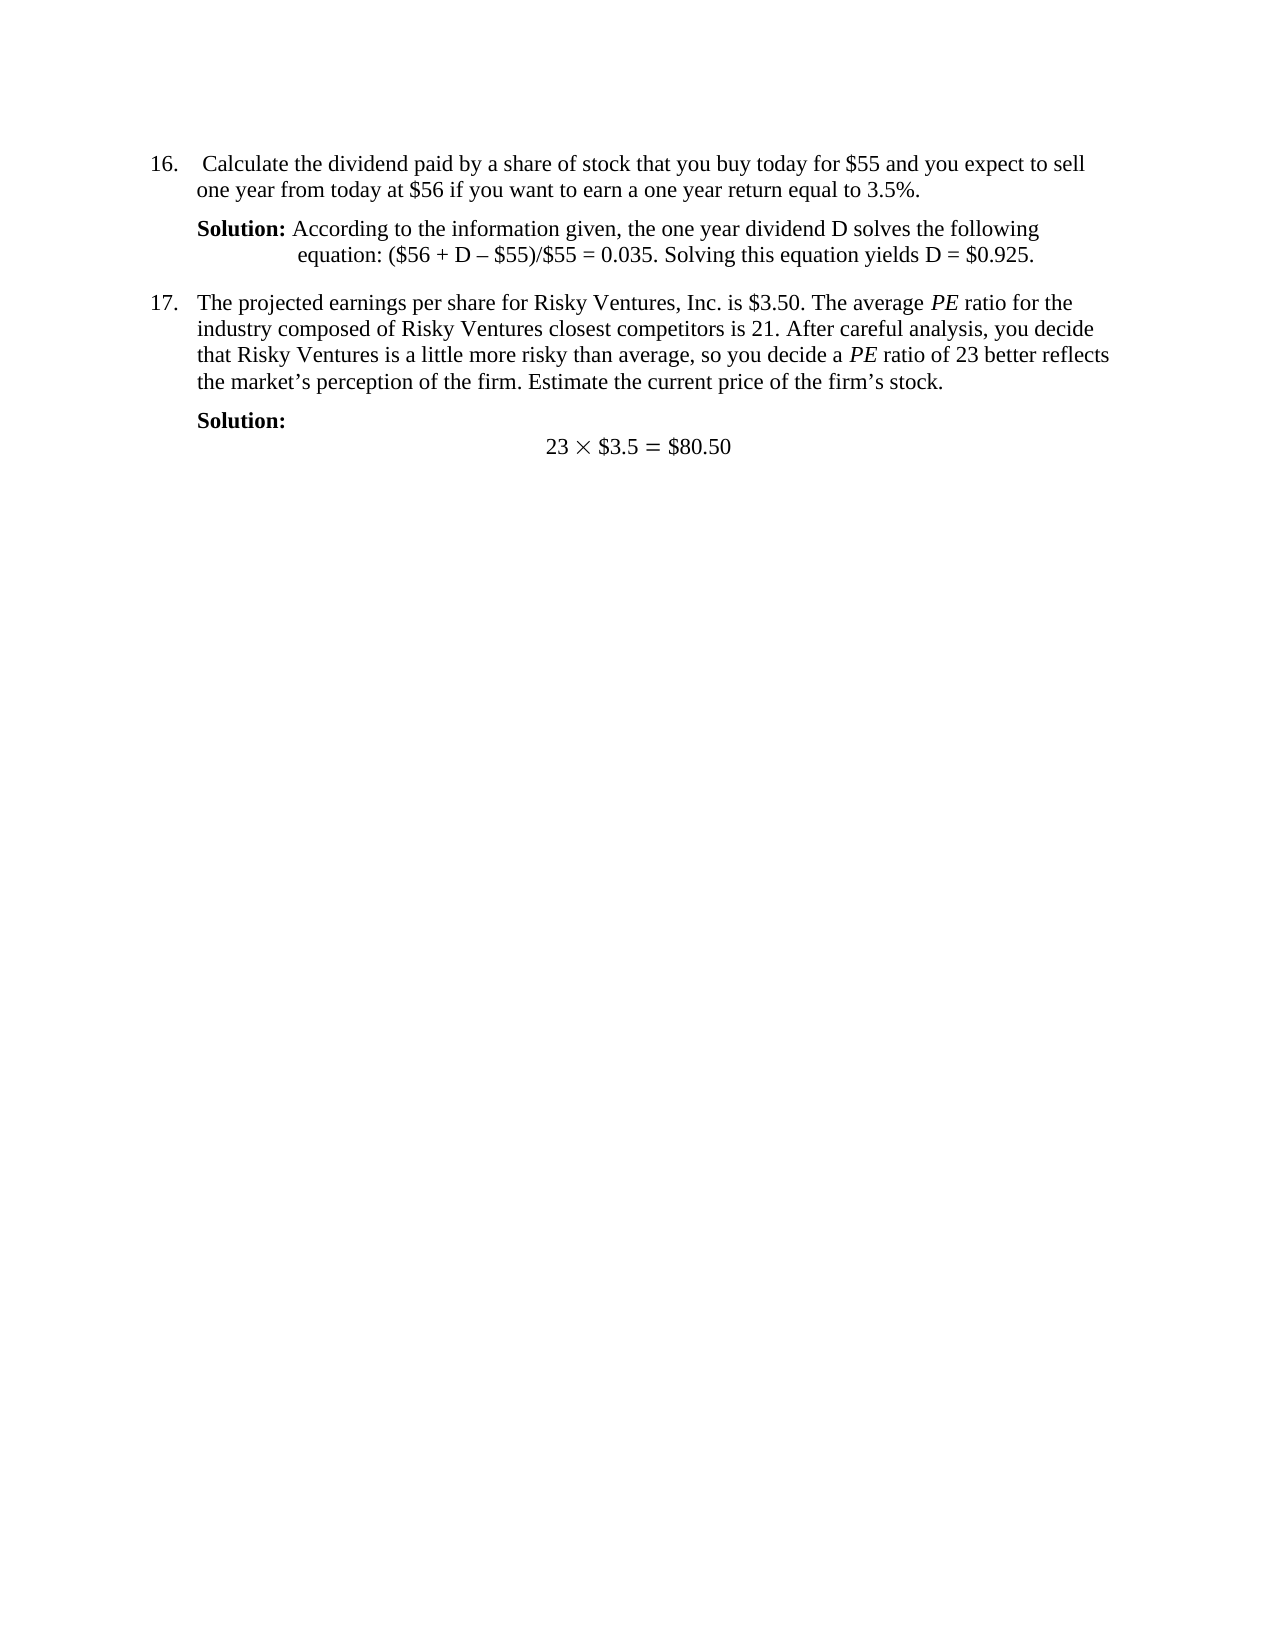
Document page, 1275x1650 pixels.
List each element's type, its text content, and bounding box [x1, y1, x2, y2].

text Solution: [197, 407, 1125, 433]
list 17. The projected earnings per share for Risky Ventures, Inc. is $3.50. The average PE ratio for the industry composed of Risky Ventures closest competitors is 21. After careful analysis, you decide that Risky Ventures is a little more risky than average, so you decide a PE ratio of 23 better reflects the market’s perception of the firm. Estimate the current price of the firm’s stock. [150, 289, 1125, 394]
list 16. Calculate the dividend paid by a share of stock that you buy today for $55 and you expect to sell one year from today at $56 if you want to earn a one year return equal to 3.5%. [150, 150, 1125, 203]
text 23 $3.5  $80.50 [151, 433, 1125, 459]
text Solution: According to the information given, the one year dividend D solves the following equation: ($56 + D – $55)/$55 = 0.035. Solving this equation yields D = $0.925. [197, 215, 1125, 268]
